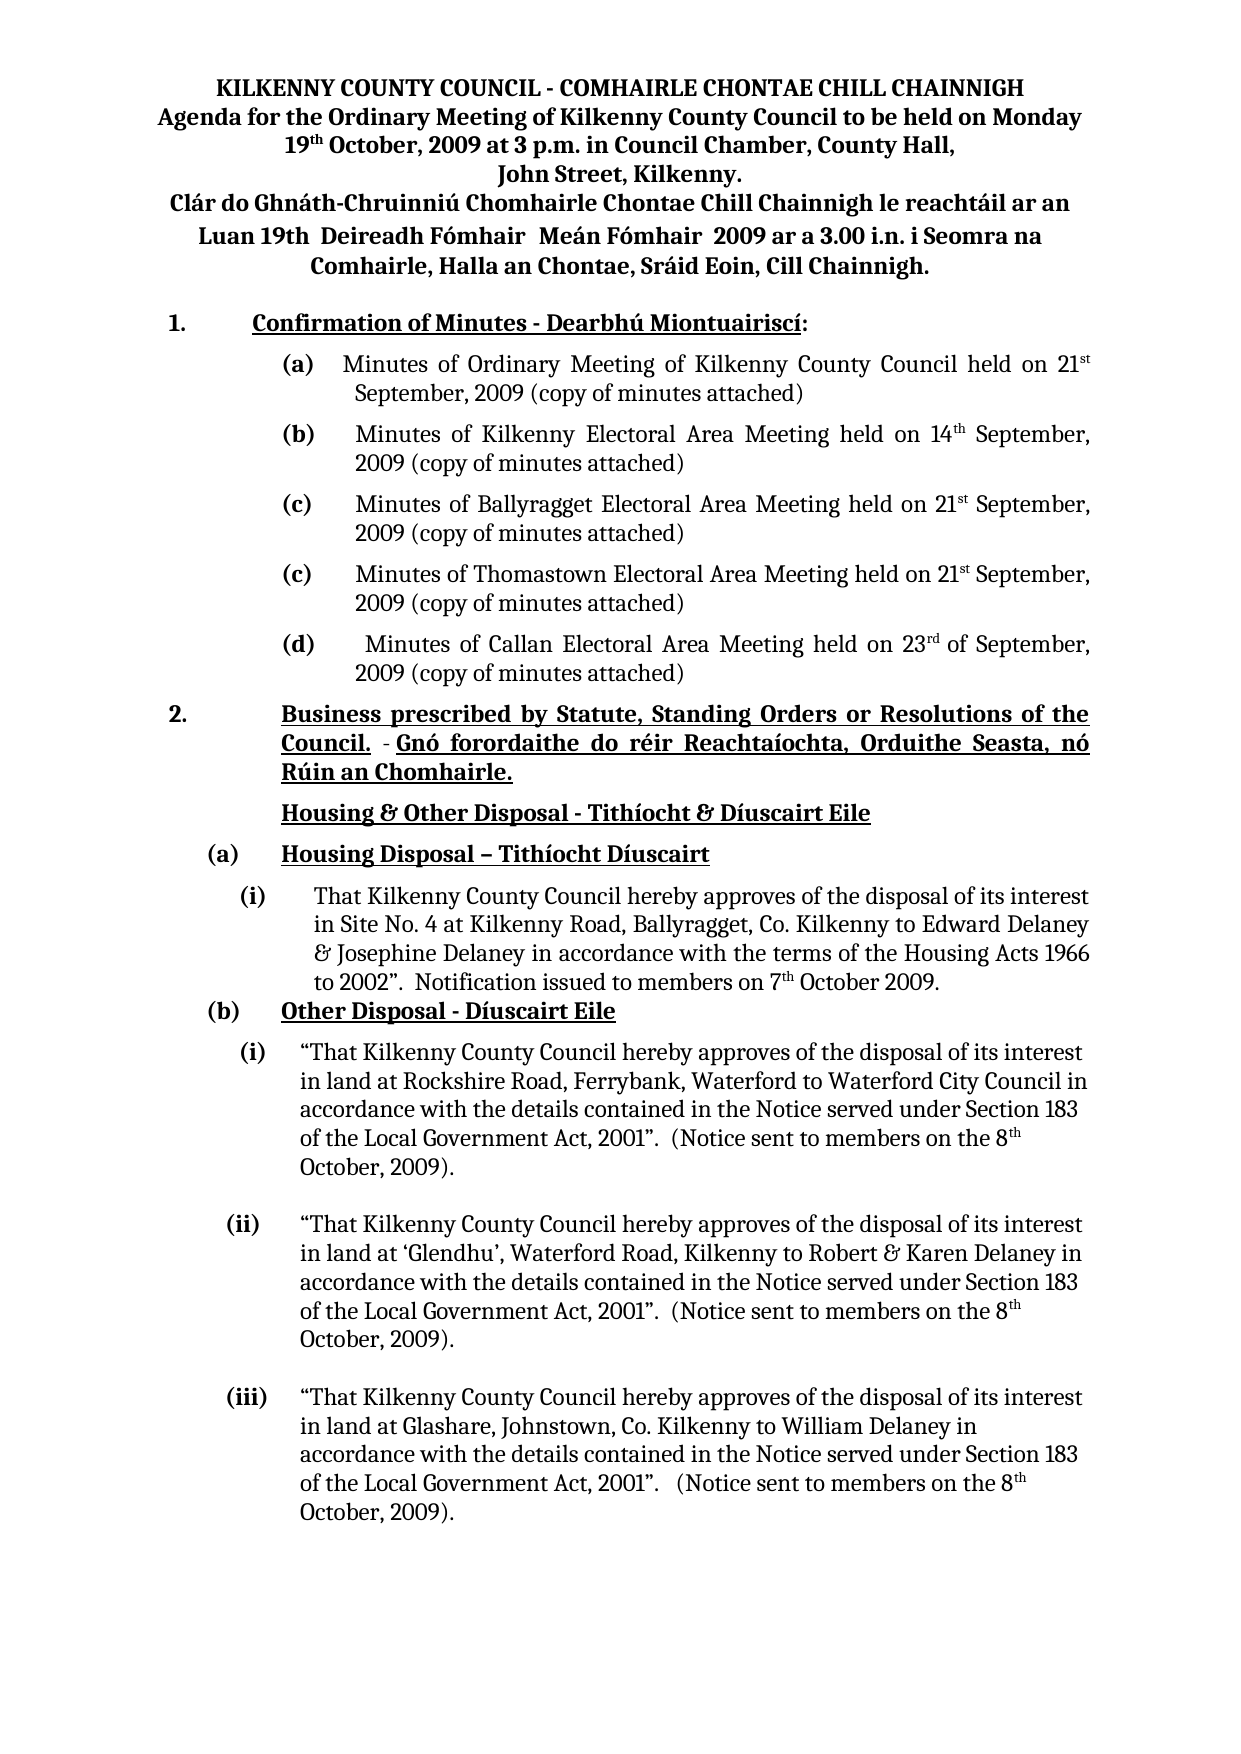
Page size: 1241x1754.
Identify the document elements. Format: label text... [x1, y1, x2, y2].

text Agenda for the Ordinary Meeting of Kilkenny County Council to be held on Monday 19th October, 2009 at 3 p.m. in Council Chamber, County Hall, [150, 103, 1090, 160]
text (b) Minutes of Kilkenny Electoral Area Meeting held on 14th September, 2009 (copy of minutes attached) [281, 420, 1090, 478]
list That Kilkenny County Council hereby approves of the disposal of its interest in Site No. 4 at Kilkenny Road, Ballyragget, Co. Kilkenny to Edward Delaney & Josephine Delaney in accordance with the terms of the Housing Acts 1966 to 2002”. Notification issued to members on 7th October 2009. [239, 882, 1090, 997]
text (d) Minutes of Callan Electoral Area Meeting held on 23rd of September, 2009 (copy of minutes attached) [281, 630, 1090, 688]
list Housing Disposal – Tithíocht Díuscairt [206, 840, 1090, 869]
text Housing & Other Disposal - Tithíocht & Díuscairt Eile [206, 799, 1090, 828]
text (a) Minutes of Ordinary Meeting of Kilkenny County Council held on 21st September, 2009 (copy of minutes attached) [281, 350, 1090, 408]
text 1. Confirmation of Minutes - Dearbhú Miontuairiscí: [169, 309, 1090, 338]
text (c) Minutes of Thomastown Electoral Area Meeting held on 21st September, 2009 (copy of minutes attached) [281, 560, 1090, 618]
list “That Kilkenny County Council hereby approves of the disposal of its interest in land at Rockshire Road, Ferrybank, Waterford to Waterford City Council in accordance with the details contained in the Notice served under Section 183 of the Local Government Act, 2001”. (Notice sent to members on the 8th October, 2009). [239, 1038, 1090, 1182]
list “That Kilkenny County Council hereby approves of the disposal of its interest in land at Glashare, Johnstown, Co. Kilkenny to William Delaney in accordance with the details contained in the Notice served under Section 183 of the Local Government Act, 2001”. (Notice sent to members on the 8th October, 2009). [225, 1383, 1090, 1527]
text John Street, Kilkenny. [150, 160, 1090, 189]
text 2. Business prescribed by Statute, Standing Orders or Resolutions of the Council. - Gnó forordaithe do réir Reachtaíochta, Orduithe Seasta, nó Rúin an Chomhairle. [169, 700, 1090, 787]
list “That Kilkenny County Council hereby approves of the disposal of its interest in land at ‘Glendhu’, Waterford Road, Kilkenny to Robert & Karen Delaney in accordance with the details contained in the Notice served under Section 183 of the Local Government Act, 2001”. (Notice sent to members on the 8th October, 2009). [225, 1210, 1090, 1354]
text (c) Minutes of Ballyragget Electoral Area Meeting held on 21st September, 2009 (copy of minutes attached) [281, 490, 1090, 548]
list Other Disposal - Díuscairt Eile [206, 997, 1090, 1025]
text KILKENNY COUNTY COUNCIL - COMHAIRLE CHONTAE CHILL CHAINNIGH [150, 74, 1090, 103]
text Clár do Ghnáth-Chruinniú Chomhairle Chontae Chill Chainnigh le reachtáil ar an Luan 19th Deireadh Fómhair Meán Fómhair 2009 ar a 3.00 i.n. i Seomra na Comhairle, Halla an Chontae, Sráid Eoin, Cill Chainnigh. [150, 189, 1090, 280]
